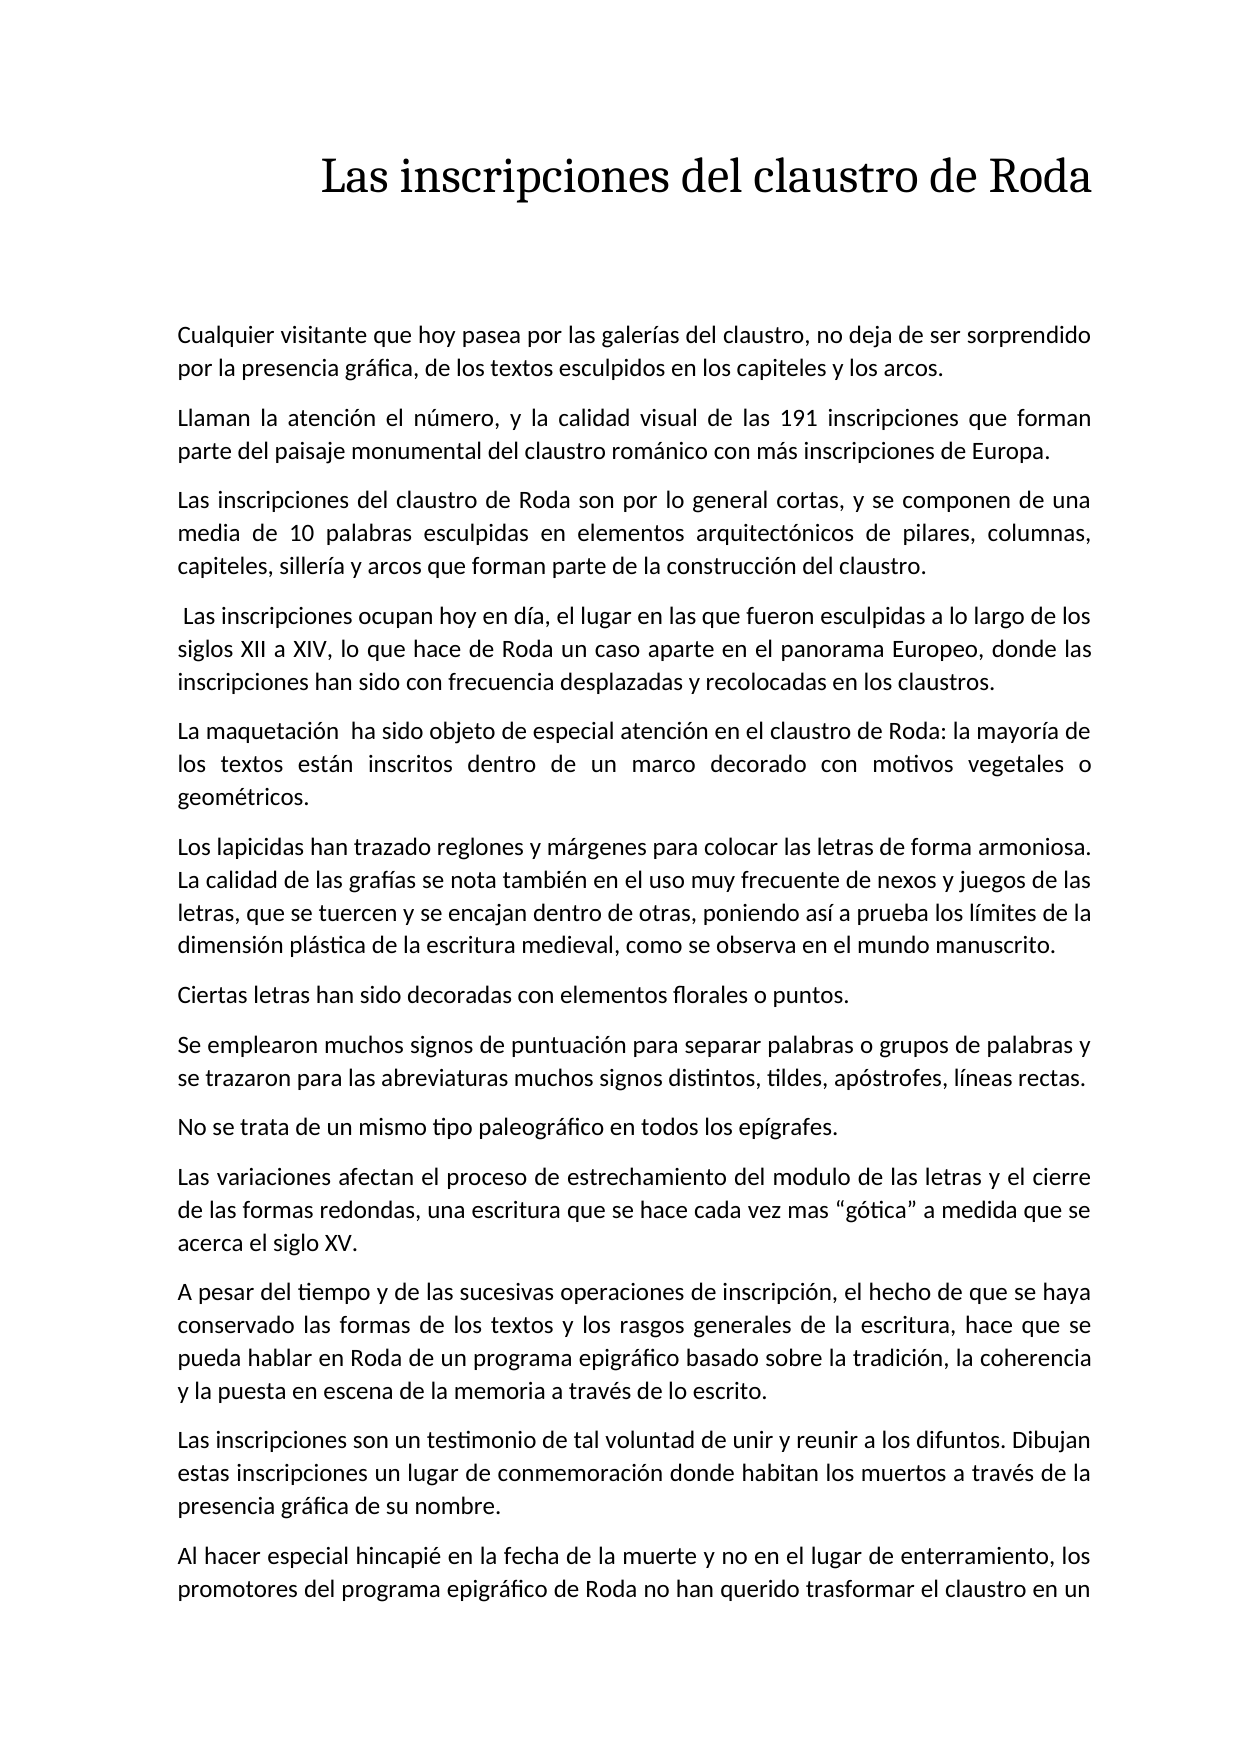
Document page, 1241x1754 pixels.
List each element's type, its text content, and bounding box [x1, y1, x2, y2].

text Se emplearon muchos signos de puntuación para separar palabras o grupos de palabras y se trazaron para las abreviaturas muchos signos distintos, tildes, apóstrofes, líneas rectas. [177, 1029, 1093, 1092]
text Llaman la atención el número, y la calidad visual de las 191 inscripciones que forman parte del paisaje monumental del claustro románico con más inscripciones de Europa. [177, 402, 1093, 466]
text La maquetación ha sido objeto de especial atención en el claustro de Roda: la mayoría de los textos están inscritos dentro de un marco decorado con motivos vegetales o geométricos. [177, 716, 1093, 812]
text Las variaciones afectan el proceso de estrechamiento del modulo de las letras y el cierre de las formas redondas, una escritura que se hace cada vez mas “gótica” a medida que se acerca el siglo XV. [177, 1161, 1093, 1257]
text Las inscripciones del claustro de Roda son por lo general cortas, y se componen de una media de 10 palabras esculpidas en elementos arquitectónicos de pilares, columnas, capiteles, sillería y arcos que forman parte de la construcción del claustro. [177, 485, 1093, 581]
text Los lapicidas han trazado reglones y márgenes para colocar las letras de forma armoniosa. La calidad de las grafías se nota también en el uso muy frecuente de nexos y juegos de las letras, que se tuercen y se encajan dentro de otras, poniendo así a prueba los límites de la dimensión plástica de la escritura medieval, como se observa en el mundo manuscrito. [177, 831, 1093, 960]
text Las inscripciones son un testimonio de tal voluntad de unir y reunir a los difuntos. Dibujan estas inscripciones un lugar de conmemoración donde habitan los muertos a través de la presencia gráfica de su nombre. [177, 1425, 1093, 1521]
text A pesar del tiempo y de las sucesivas operaciones de inscripción, el hecho de que se haya conservado las formas de los textos y los rasgos generales de la escritura, hace que se pueda hablar en Roda de un programa epigráfico basado sobre la tradición, la coherencia y la puesta en escena de la memoria a través de lo escrito. [177, 1276, 1093, 1406]
text No se trata de un mismo tipo paleográfico en todos los epígrafes. [177, 1111, 1093, 1142]
text Las inscripciones ocupan hoy en día, el lugar en las que fueron esculpidas a lo largo de los siglos XII a XIV, lo que hace de Roda un caso aparte en el panorama Europeo, donde las inscripciones han sido con frecuencia desplazadas y recolocadas en los claustros. [177, 600, 1093, 696]
text Ciertas letras han sido decoradas con elementos florales o puntos. [177, 979, 1093, 1010]
text Las inscripciones del claustro de Roda [177, 148, 1093, 205]
text Cualquier visitante que hoy pasea por las galerías del claustro, no deja de ser sorprendido por la presencia gráfica, de los textos esculpidos en los capiteles y los arcos. [177, 320, 1093, 383]
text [177, 1540, 1093, 1603]
